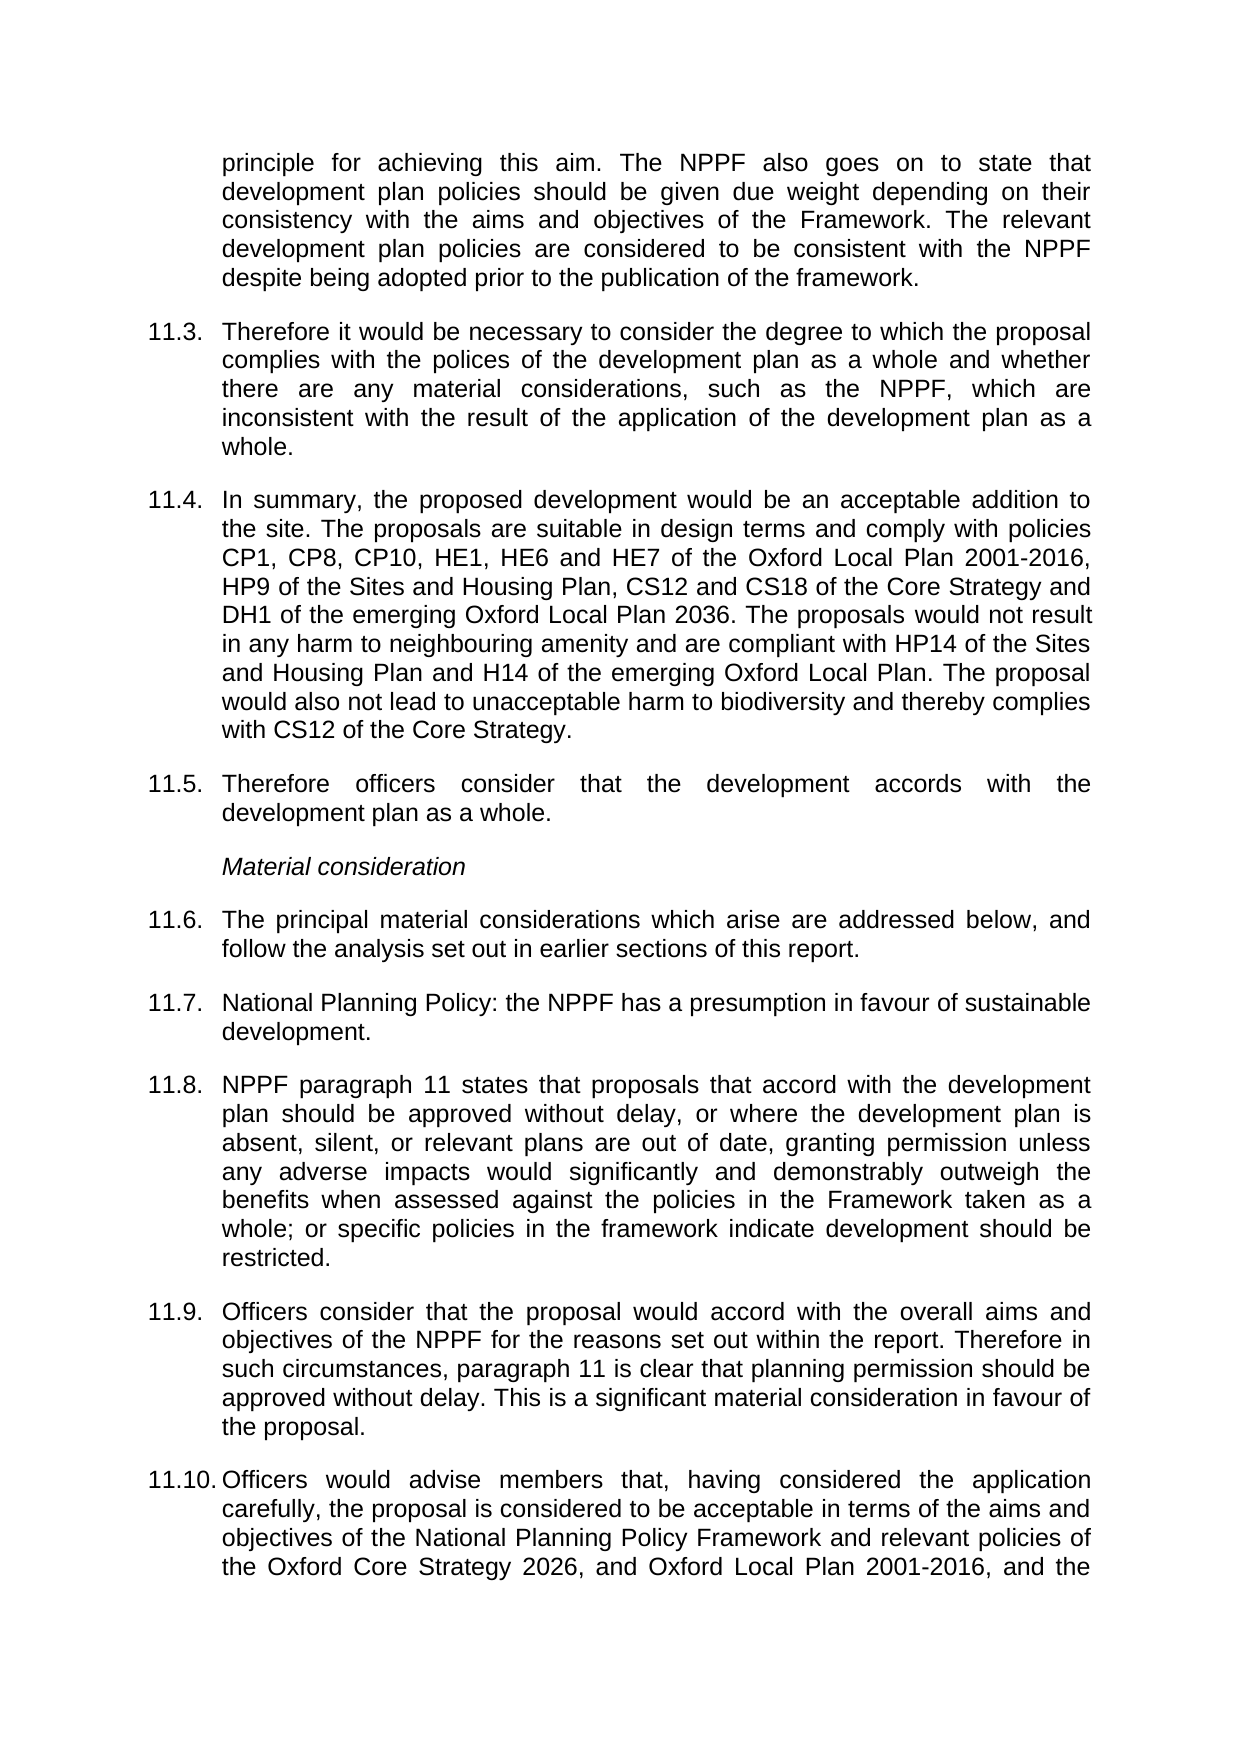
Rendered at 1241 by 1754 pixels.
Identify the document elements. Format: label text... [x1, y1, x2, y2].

list In summary, the proposed development would be an acceptable addition to the site. The proposals are suitable in design terms and comply with policies CP1, CP8, CP10, HE1, HE6 and HE7 of the Oxford Local Plan 2001-2016, HP9 of the Sites and Housing Plan, CS12 and CS18 of the Core Strategy and DH1 of the emerging Oxford Local Plan 2036. The proposals would not result in any harm to neighbouring amenity and are compliant with HP14 of the Sites and Housing Plan and H14 of the emerging Oxford Local Plan. The proposal would also not lead to unacceptable harm to biodiversity and thereby complies with CS12 of the Core Strategy. [148, 485, 1092, 744]
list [148, 1465, 1092, 1580]
list NPPF paragraph 11 states that proposals that accord with the development plan should be approved without delay, or where the development plan is absent, silent, or relevant plans are out of date, granting permission unless any adverse impacts would significantly and demonstrably outweigh the benefits when assessed against the policies in the Framework taken as a whole; or specific policies in the framework indicate development should be restricted. [148, 1070, 1092, 1271]
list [148, 148, 1092, 291]
list Therefore it would be necessary to consider the degree to which the proposal complies with the polices of the development plan as a whole and whether there are any material considerations, such as the NPPF, which are inconsistent with the result of the application of the development plan as a whole. [148, 316, 1092, 460]
list The principal material considerations which arise are addressed below, and follow the analysis set out in earlier sections of this report. [148, 905, 1092, 963]
list Officers consider that the proposal would accord with the overall aims and objectives of the NPPF for the reasons set out within the report. Therefore in such circumstances, paragraph 11 is clear that planning permission should be approved without delay. This is a significant material consideration in favour of the proposal. [148, 1296, 1092, 1440]
list National Planning Policy: the NPPF has a presumption in favour of sustainable development. [148, 988, 1092, 1045]
text Material consideration [222, 851, 1092, 880]
list Therefore officers consider that the development accords with the development plan as a whole. [148, 769, 1092, 826]
